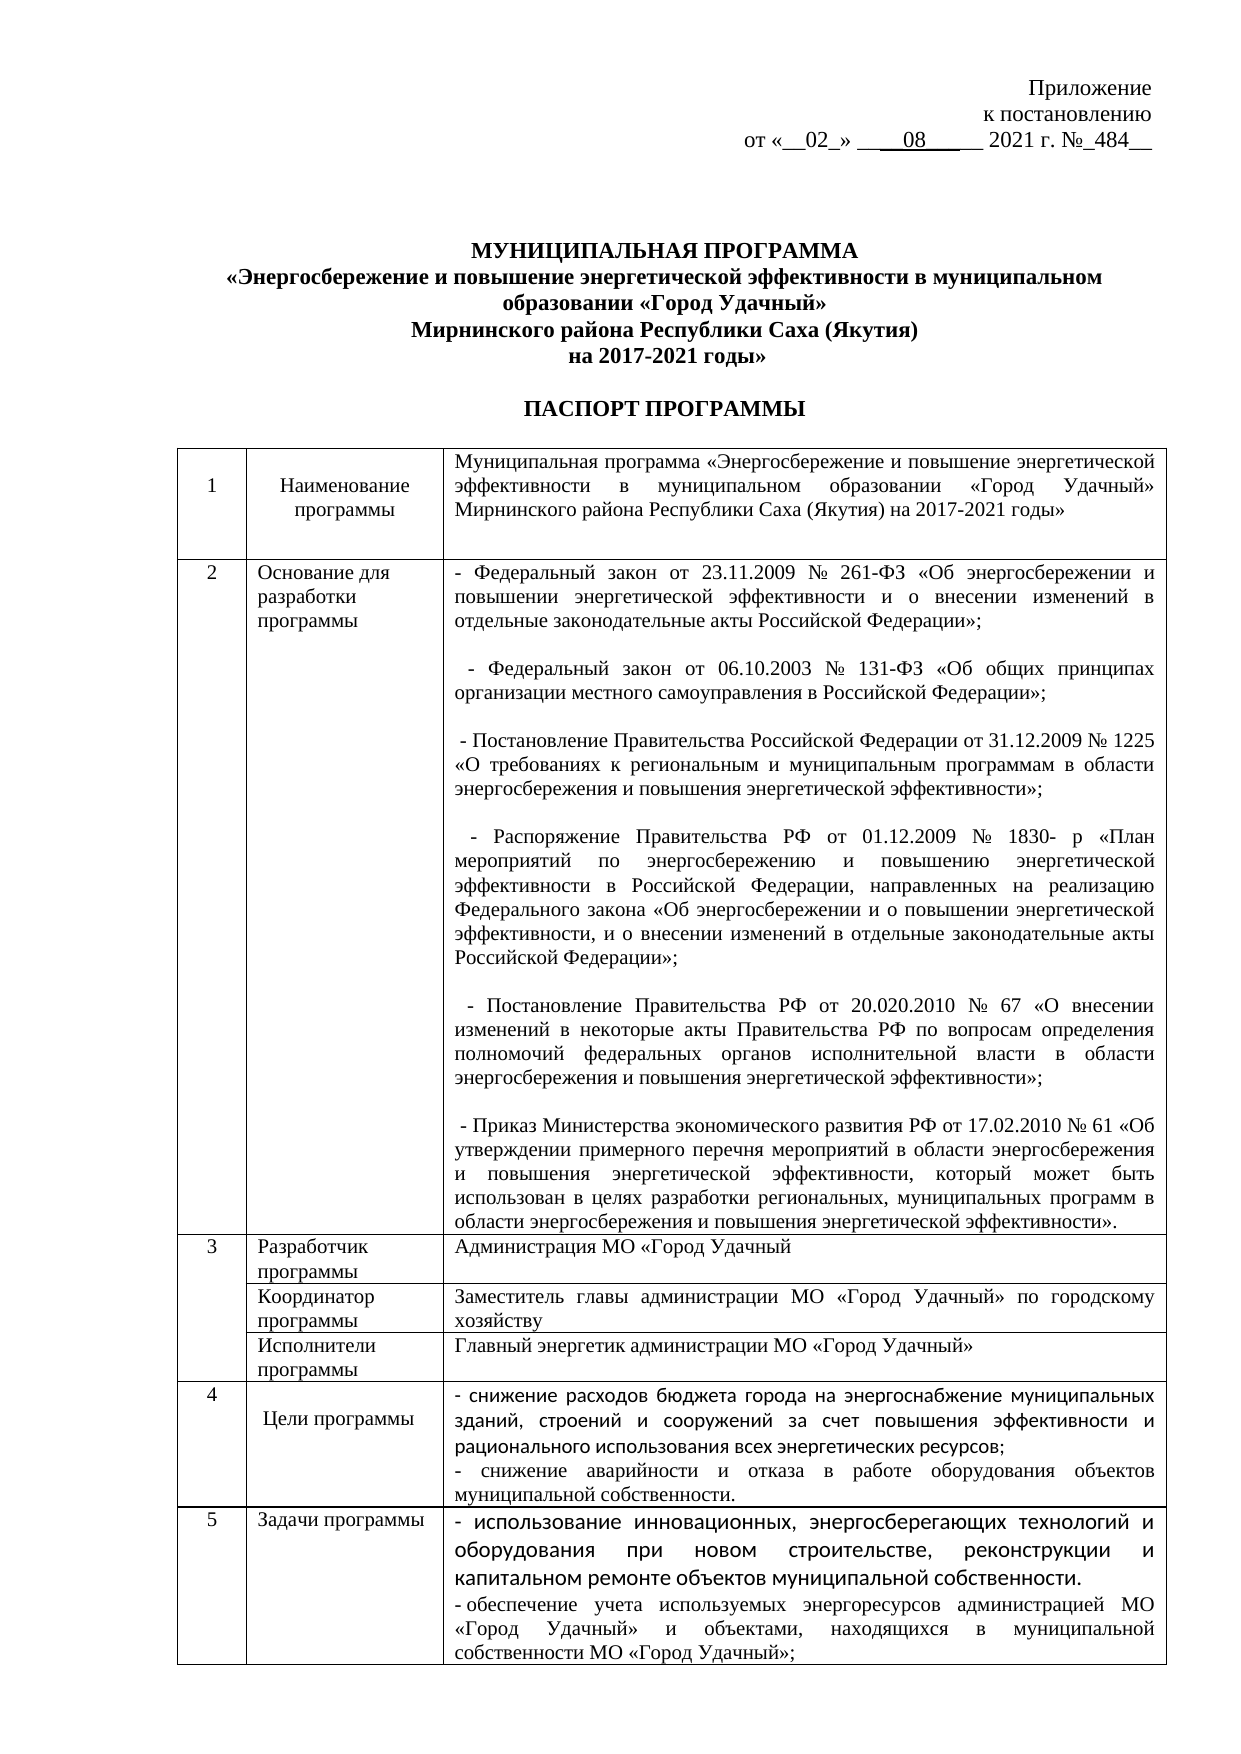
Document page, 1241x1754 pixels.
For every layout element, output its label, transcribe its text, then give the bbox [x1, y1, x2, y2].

text на 2017-2021 годы» [177, 342, 1152, 368]
table_header Муниципальная программа «Энергосбережение и повышение энергетической эффективности в муниципальном образовании «Город Удачный» Мирнинского района Республики Саха (Якутия) на 2017-2021 годы» [444, 449, 1166, 559]
table_cell Администрация МО «Город Удачный [444, 1235, 1166, 1283]
table_cell - снижение расходов бюджета города на энергоснабжение муниципальных зданий, строений и сооружений за счет повышения эффективности и рационального использования всех энергетических ресурсов; - снижение аварийности и отказа в работе оборудования объектов муниципальной собственности. [444, 1382, 1166, 1506]
table_cell Исполнители программы [247, 1333, 443, 1381]
table_cell Разработчик программы [247, 1235, 443, 1283]
table_cell - Федеральный закон от 23.11.2009 № 261-ФЗ «Об энергосбережении и повышении энергетической эффективности и о внесении изменений в отдельные законодательные акты Российской Федерации»; - Федеральный закон от 06.10.2003 № 131-ФЗ «Об общих принципах организации местного самоуправления в Российской Федерации»; - Постановление Правительства Российской Федерации от 31.12.2009 № 1225 «О требованиях к региональным и муниципальным программам в области энергосбережения и повышения энергетической эффективности»; - Распоряжение Правительства РФ от 01.12.2009 № 1830- р «План мероприятий по энергосбережению и повышению энергетической эффективности в Российской Федерации, направленных на реализацию Федерального закона «Об энергосбережении и о повышении энергетической эффективности, и о внесении изменений в отдельные законодательные акты Российской Федерации»; - Постановление Правительства РФ от 20.020.2010 № 67 «О внесении изменений в некоторые акты Правительства РФ по вопросам определения полномочий федеральных органов исполнительной власти в области энергосбережения и повышения энергетической эффективности»; - Приказ Министерства экономического развития РФ от 17.02.2010 № 61 «Об утверждении примерного перечня мероприятий в области энергосбережения и повышения энергетической эффективности, который может быть использован в целях разработки региональных, муниципальных программ в области энергосбережения и повышения энергетической эффективности». [444, 560, 1166, 1233]
text Мирнинского района Республики Саха (Якутия) [177, 316, 1152, 342]
table_cell 3 [178, 1235, 246, 1381]
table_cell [444, 1508, 1166, 1664]
text МУНИЦИПАЛЬНАЯ ПРОГРАММА [177, 237, 1152, 263]
text ПАСПОРТ ПРОГРАММЫ [177, 395, 1152, 421]
table_cell 4 [178, 1382, 246, 1506]
table_cell Цели программы [247, 1382, 443, 1506]
table_cell Координатор программы [247, 1284, 443, 1332]
text Приложение [177, 74, 1152, 100]
table_cell Заместитель главы администрации МО «Город Удачный» по городскому хозяйству [444, 1284, 1166, 1332]
table_header Наименование программы [247, 449, 443, 559]
text к постановлению [177, 100, 1152, 127]
table_cell Основание для разработки программы [247, 560, 443, 1233]
text от «__02_» ____08_____ 2021 г. №_484__ [177, 127, 1152, 153]
table_cell 2 [178, 560, 246, 1233]
table_cell Задачи программы [247, 1508, 443, 1664]
table_cell Главный энергетик администрации МО «Город Удачный» [444, 1333, 1166, 1381]
table_cell 5 [178, 1508, 246, 1664]
text «Энергосбережение и повышение энергетической эффективности в муниципальном образовании «Город Удачный» [177, 263, 1152, 316]
table_header 1 [178, 449, 246, 559]
